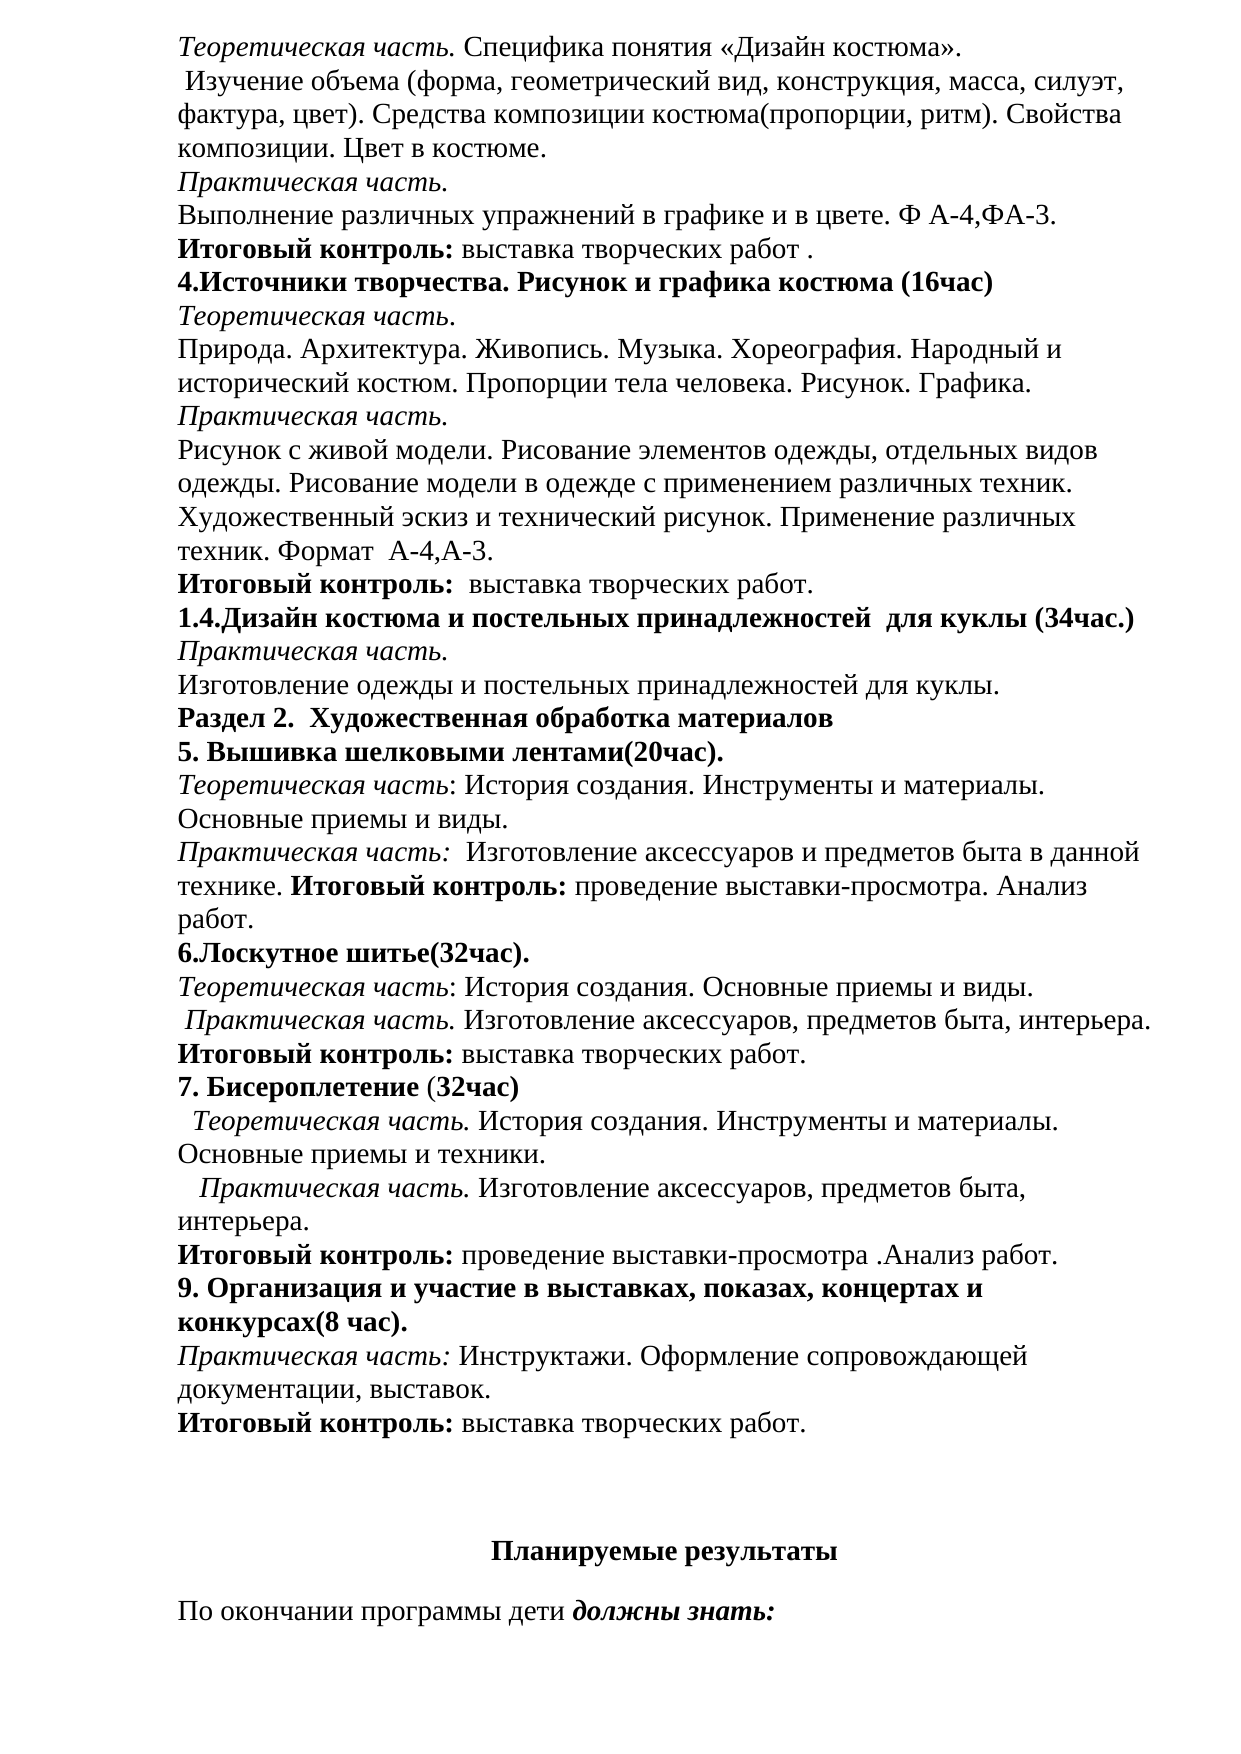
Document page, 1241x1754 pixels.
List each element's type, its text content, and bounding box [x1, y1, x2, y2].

text 9. Организация и участие в выставках, показах, концертах и конкурсах(8 час). [177, 1271, 1152, 1338]
text 1.4.Дизайн костюма и постельных принадлежностей для куклы (34час.) [177, 600, 1152, 633]
text Итоговый контроль: выставка творческих работ. [177, 566, 1152, 600]
text Рисунок с живой модели. Рисование элементов одежды, отдельных видов одежды. Рисование модели в одежде с применением различных техник. Художественный эскиз и технический рисунок. Применение различных техник. Формат А-4,А-3. [177, 432, 1152, 566]
text Практическая часть: Изготовление аксессуаров и предметов быта в данной технике. Итоговый контроль: проведение выставки-просмотра. Анализ работ. [177, 834, 1152, 935]
text Раздел 2. Художественная обработка материалов [177, 700, 1152, 734]
text Практическая часть: Инструктажи. Оформление сопровождающей документации, выставок. [177, 1338, 1152, 1405]
text Практическая часть. Изготовление аксессуаров, предметов быта, интерьера. [177, 1170, 1152, 1237]
text Практическая часть. [177, 633, 1152, 667]
text Итоговый контроль: выставка творческих работ . [177, 231, 1152, 264]
text Теоретическая часть. История создания. Инструменты и материалы. Основные приемы и техники. [177, 1103, 1152, 1170]
text Теоретическая часть: История создания. Основные приемы и виды. [177, 969, 1152, 1002]
text 6.Лоскутное шитье(32час). [177, 935, 1152, 969]
text Практическая часть. [177, 398, 1152, 432]
text Итоговый контроль: выставка творческих работ. [177, 1036, 1152, 1069]
text Практическая часть. Изготовление аксессуаров, предметов быта, интерьера. [177, 1002, 1152, 1036]
text Итоговый контроль: проведение выставки-просмотра .Анализ работ. [177, 1237, 1152, 1271]
text Выполнение различных упражнений в графике и в цвете. Ф А-4,ФА-3. [177, 197, 1152, 231]
text Практическая часть. [177, 164, 1152, 197]
text 5. Вышивка шелковыми лентами(20час). [177, 734, 1152, 767]
text Теоретическая часть. [177, 298, 1152, 331]
text Планируемые результаты [177, 1533, 1152, 1567]
text Теоретическая часть: История создания. Инструменты и материалы. Основные приемы и виды. [177, 767, 1152, 834]
text Изготовление одежды и постельных принадлежностей для куклы. [177, 667, 1152, 700]
text Теоретическая часть. Специфика понятия «Дизайн костюма». Изучение объема (форма, геометрический вид, конструкция, масса, силуэт, фактура, цвет). Средства композиции костюма(пропорции, ритм). Свойства композиции. Цвет в костюме. [177, 29, 1152, 164]
text Итоговый контроль: выставка творческих работ. [177, 1405, 1152, 1438]
text По окончании программы дети должны знать: [177, 1593, 1152, 1626]
text Природа. Архитектура. Живопись. Музыка. Хореография. Народный и исторический костюм. Пропорции тела человека. Рисунок. Графика. [177, 331, 1152, 398]
text 7. Бисероплетение (32час) [177, 1069, 1152, 1103]
text 4.Источники творчества. Рисунок и графика костюма (16час) [177, 264, 1152, 298]
